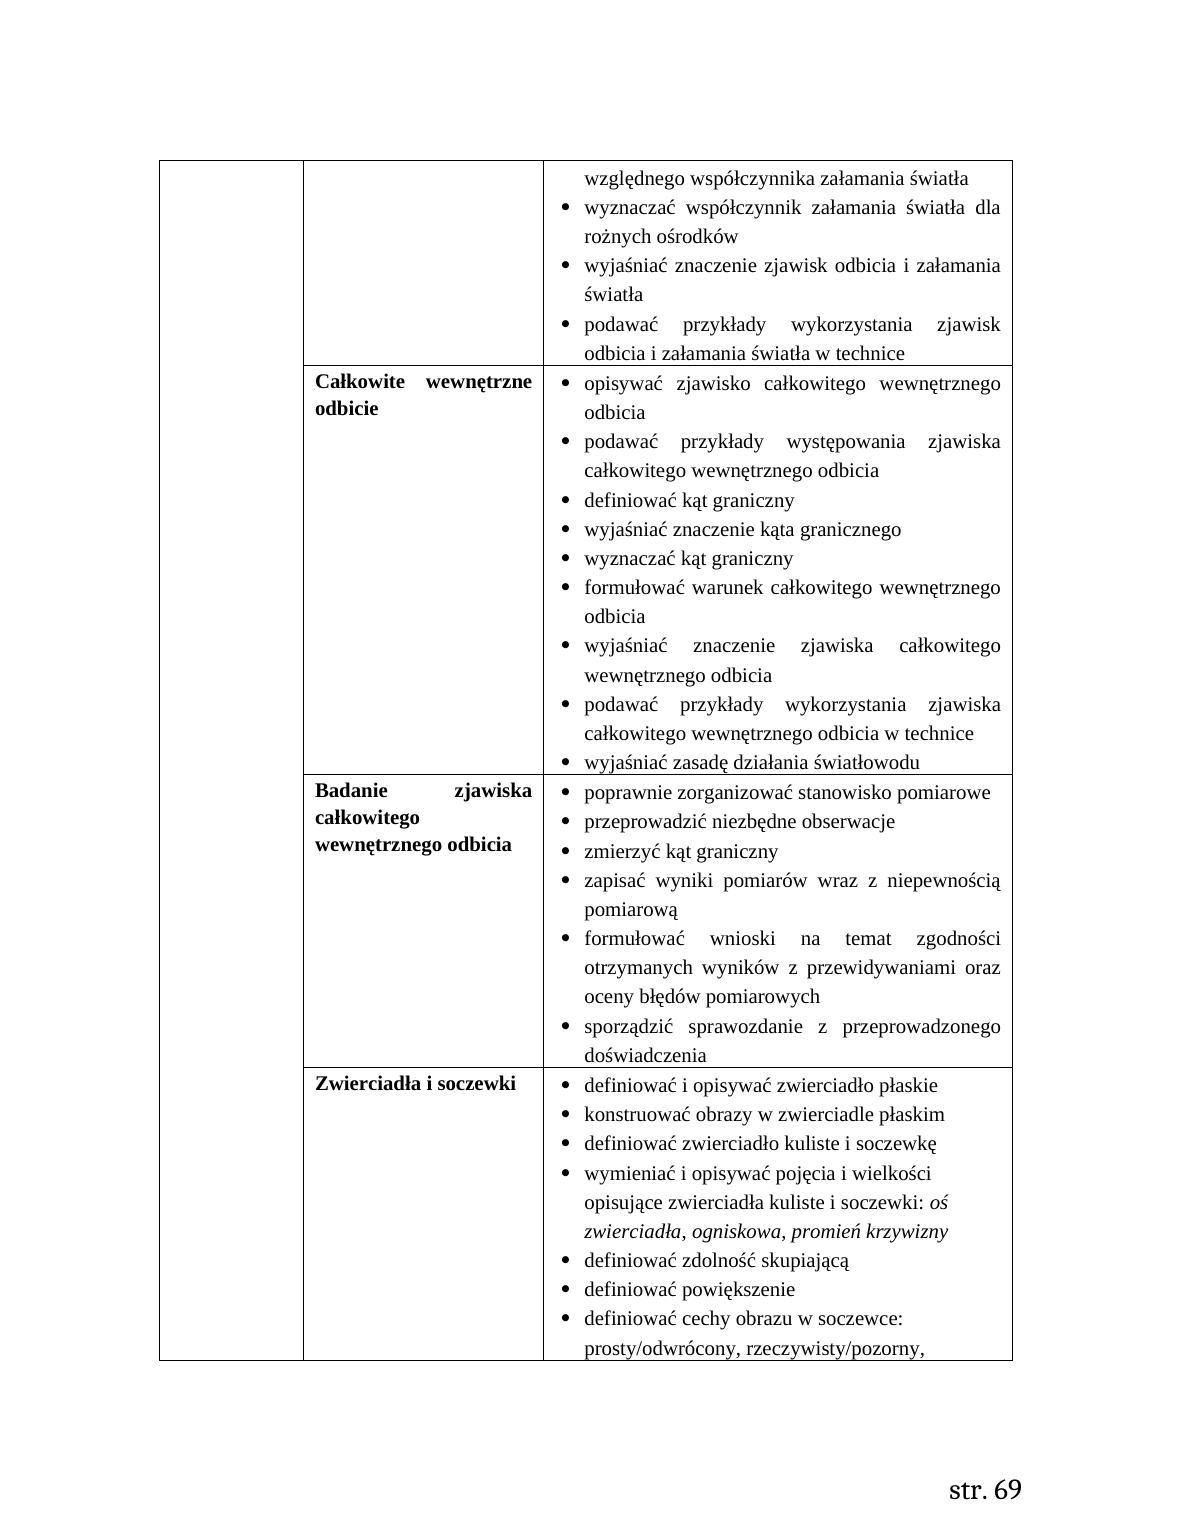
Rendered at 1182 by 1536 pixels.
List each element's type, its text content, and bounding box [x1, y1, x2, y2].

table_cell Badanie zjawiska całkowitego wewnętrznego odbicia [304, 775, 543, 1067]
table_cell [304, 1068, 543, 1359]
table_cell opisywać zjawisko całkowitego wewnętrznego odbicia podawać przykłady występowania zjawiska całkowitego wewnętrznego odbicia definiować kąt graniczny wyjaśniać znaczenie kąta granicznego wyznaczać kąt graniczny formułować warunek całkowitego wewnętrznego odbicia wyjaśniać znaczenie zjawiska całkowitego wewnętrznego odbicia podawać przykłady wykorzystania zjawiska całkowitego wewnętrznego odbicia w technice wyjaśniać zasadę działania światłowodu [544, 366, 1012, 774]
table_cell poprawnie zorganizować stanowisko pomiarowe przeprowadzić niezbędne obserwacje zmierzyć kąt graniczny zapisać wyniki pomiarów wraz z niepewnością pomiarową formułować wnioski na temat zgodności otrzymanych wyników z przewidywaniami oraz oceny błędów pomiarowych sporządzić sprawozdanie z przeprowadzonego doświadczenia [544, 775, 1012, 1067]
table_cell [304, 161, 543, 365]
table_cell Całkowite wewnętrzne odbicie [304, 366, 543, 774]
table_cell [544, 1068, 1012, 1359]
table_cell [544, 161, 1012, 365]
